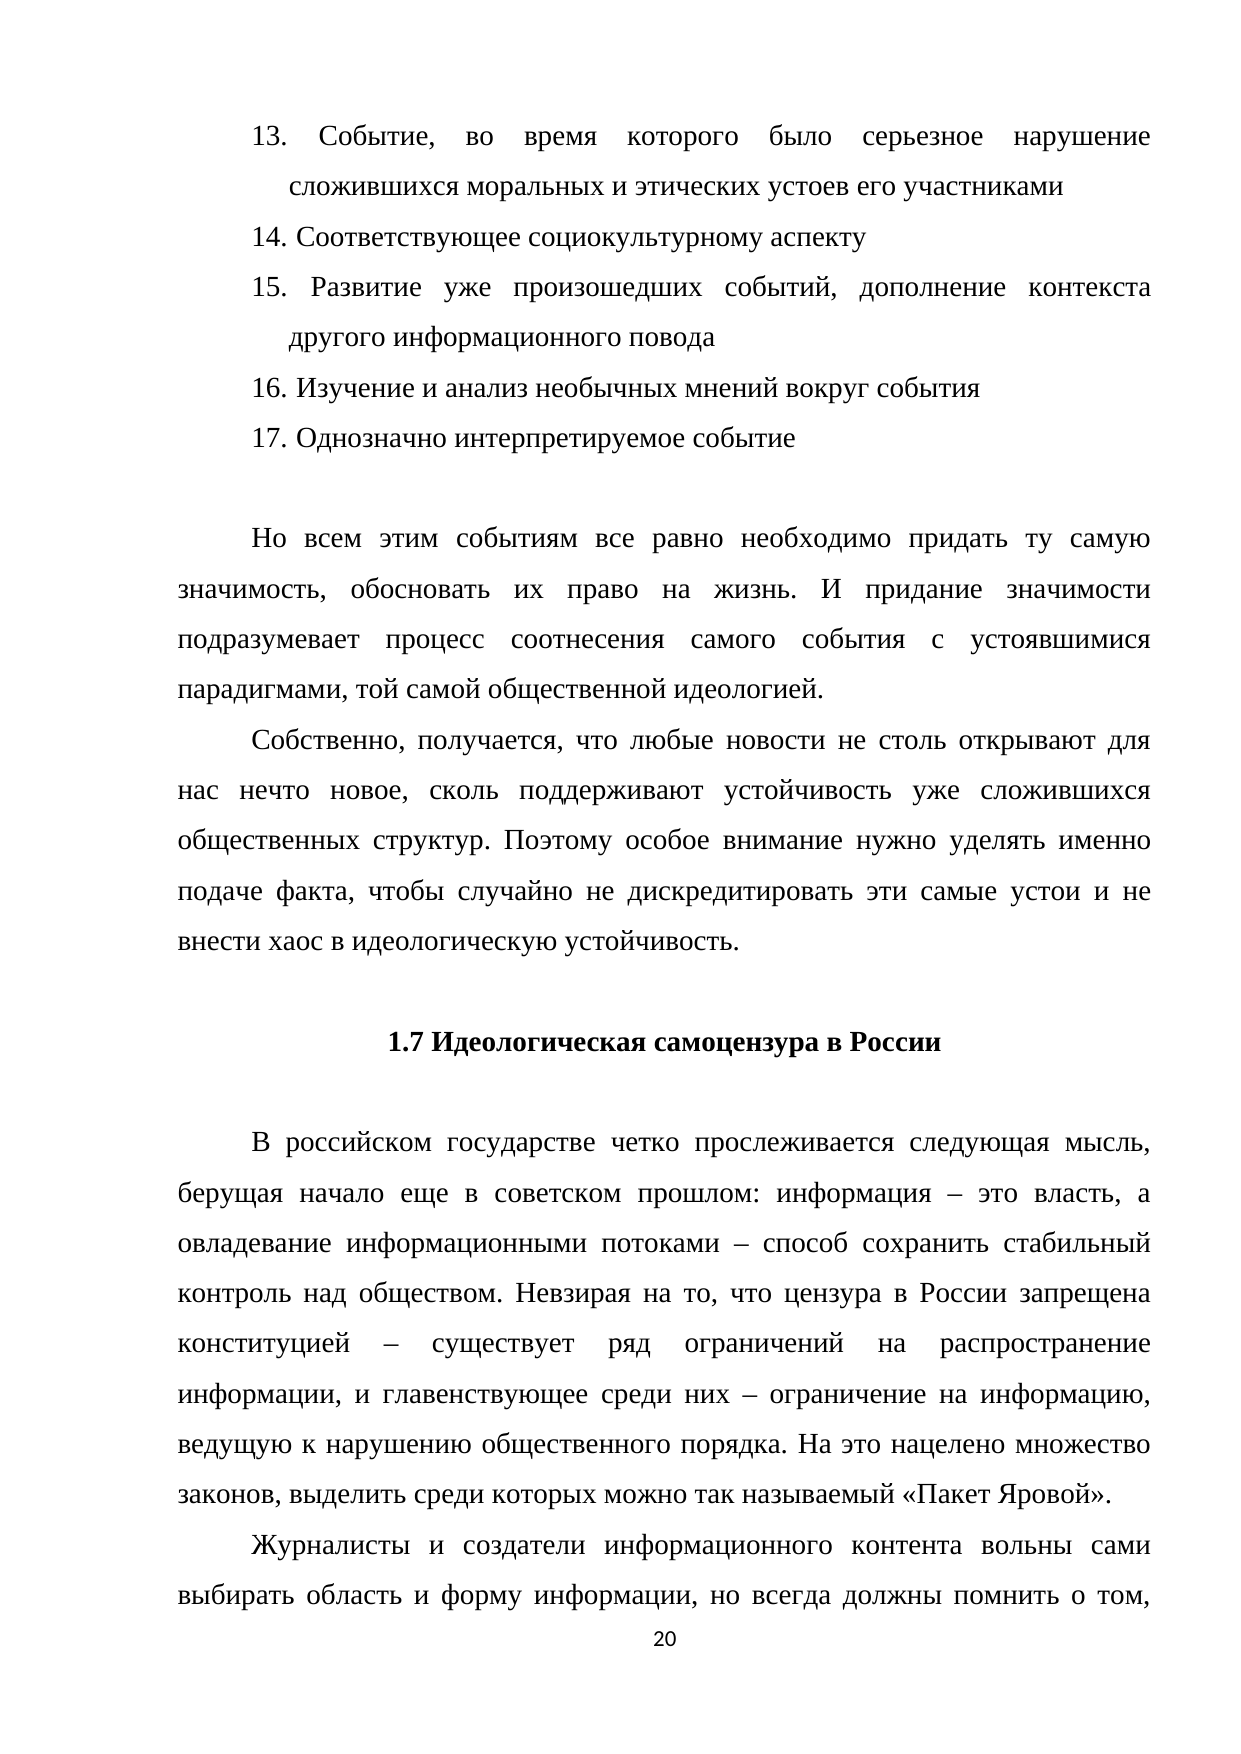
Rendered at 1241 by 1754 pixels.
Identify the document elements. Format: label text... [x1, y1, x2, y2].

text В российском государстве четко прослеживается следующая мысль, берущая начало еще в советском прошлом: информация – это власть, а овладевание информационными потоками – способ сохранить стабильный контроль над обществом. Невзирая на то, что цензура в России запрещена конституцией – существует ряд ограничений на распространение информации, и главенствующее среди них – ограничение на информацию, ведущую к нарушению общественного порядка. На это нацелено множество законов, выделить среди которых можно так называемый «Пакет Яровой». [177, 1124, 1152, 1510]
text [177, 1527, 1152, 1611]
text Но всем этим событиям все равно необходимо придать ту самую значимость, обосновать их право на жизнь. И придание значимости подразумевает процесс соотнесения самого события с устоявшимися парадигмами, той самой общественной идеологией. [177, 521, 1152, 705]
list Развитие уже произошедших событий, дополнение контекста другого информационного повода [251, 269, 1152, 353]
list Соответствующее социокультурному аспекту [251, 219, 1152, 252]
text 1.7 Идеологическая самоцензура в России [177, 1024, 1152, 1057]
text Собственно, получается, что любые новости не столь открывают для нас нечто новое, сколь поддерживают устойчивость уже сложившихся общественных структур. Поэтому особое внимание нужно уделять именно подаче факта, чтобы случайно не дискредитировать эти самые устои и не внести хаос в идеологическую устойчивость. [177, 722, 1152, 957]
list Событие, во время которого было серьезное нарушение сложившихся моральных и этических устоев его участниками [251, 118, 1152, 202]
list Изучение и анализ необычных мнений вокруг события [251, 370, 1152, 403]
list Однозначно интерпретируемое событие [251, 420, 1152, 453]
